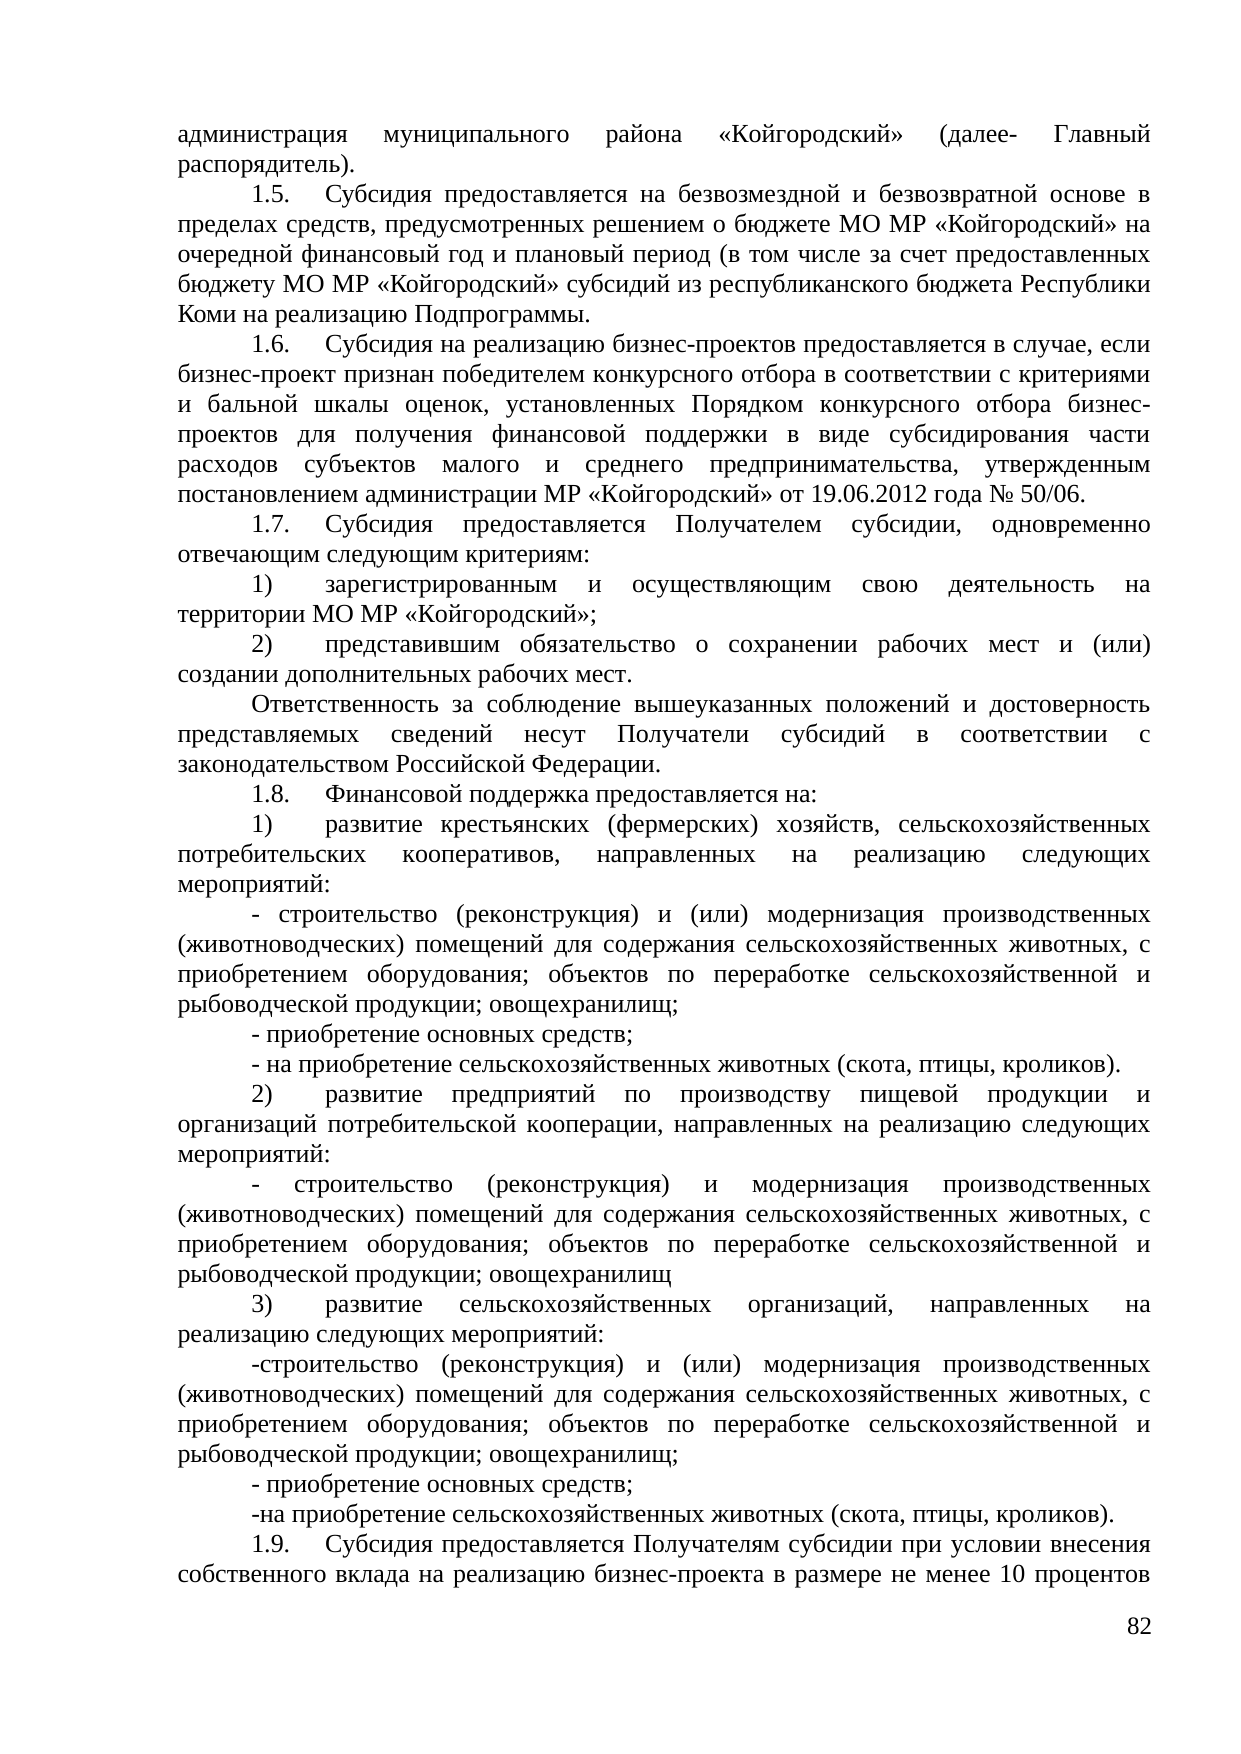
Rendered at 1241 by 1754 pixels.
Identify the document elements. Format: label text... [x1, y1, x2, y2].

list - строительство (реконструкция) и модернизация производственных (животноводческих) помещений для содержания сельскохозяйственных животных, с приобретением оборудования; объектов по переработке сельскохозяйственной и рыбоводческой продукции; овощехранилищ [177, 1168, 1152, 1288]
list развитие сельскохозяйственных организаций, направленных на реализацию следующих мероприятий: [177, 1288, 1152, 1348]
list -на приобретение сельскохозяйственных животных (скота, птицы, кроликов). [177, 1498, 1152, 1528]
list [177, 118, 1152, 178]
list развитие предприятий по производству пищевой продукции и организаций потребительской кооперации, направленных на реализацию следующих мероприятий: [177, 1078, 1152, 1168]
list Финансовой поддержка предоставляется на: [177, 778, 1152, 808]
list Субсидия предоставляется на безвозмездной и безвозвратной основе в пределах средств, предусмотренных решением о бюджете МО МР «Койгородский» на очередной финансовый год и плановый период (в том числе за счет предоставленных бюджету МО МР «Койгородский» субсидий из республиканского бюджета Республики Коми на реализацию Подпрограммы. [177, 178, 1152, 328]
list Субсидия на реализацию бизнес-проектов предоставляется в случае, если бизнес-проект признан победителем конкурсного отбора в соответствии с критериями и бальной шкалы оценок, установленных Порядком конкурсного отбора бизнес-проектов для получения финансовой поддержки в виде субсидирования части расходов субъектов малого и среднего предпринимательства, утвержденным постановлением администрации МР «Койгородский» от 19.06.2012 года № 50/06. [177, 328, 1152, 508]
text Ответственность за соблюдение вышеуказанных положений и достоверность представляемых сведений несут Получатели субсидий в соответствии с законодательством Российской Федерации. [177, 688, 1152, 778]
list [177, 1528, 1152, 1588]
list -строительство (реконструкция) и (или) модернизация производственных (животноводческих) помещений для содержания сельскохозяйственных животных, с приобретением оборудования; объектов по переработке сельскохозяйственной и рыбоводческой продукции; овощехранилищ; [177, 1348, 1152, 1468]
list - приобретение основных средств; [177, 1018, 1152, 1048]
list Субсидия предоставляется Получателем субсидии, одновременно отвечающим следующим критериям: [177, 508, 1152, 568]
list зарегистрированным и осуществляющим свою деятельность на территории МО МР «Койгородский»; [177, 568, 1152, 628]
list представившим обязательство о сохранении рабочих мест и (или) создании дополнительных рабочих мест. [177, 628, 1152, 688]
list - на приобретение сельскохозяйственных животных (скота, птицы, кроликов). [177, 1048, 1152, 1078]
list - строительство (реконструкция) и (или) модернизация производственных (животноводческих) помещений для содержания сельскохозяйственных животных, с приобретением оборудования; объектов по переработке сельскохозяйственной и рыбоводческой продукции; овощехранилищ; [177, 898, 1152, 1018]
list - приобретение основных средств; [177, 1468, 1152, 1498]
list развитие крестьянских (фермерских) хозяйств, сельскохозяйственных потребительских кооперативов, направленных на реализацию следующих мероприятий: [177, 808, 1152, 898]
